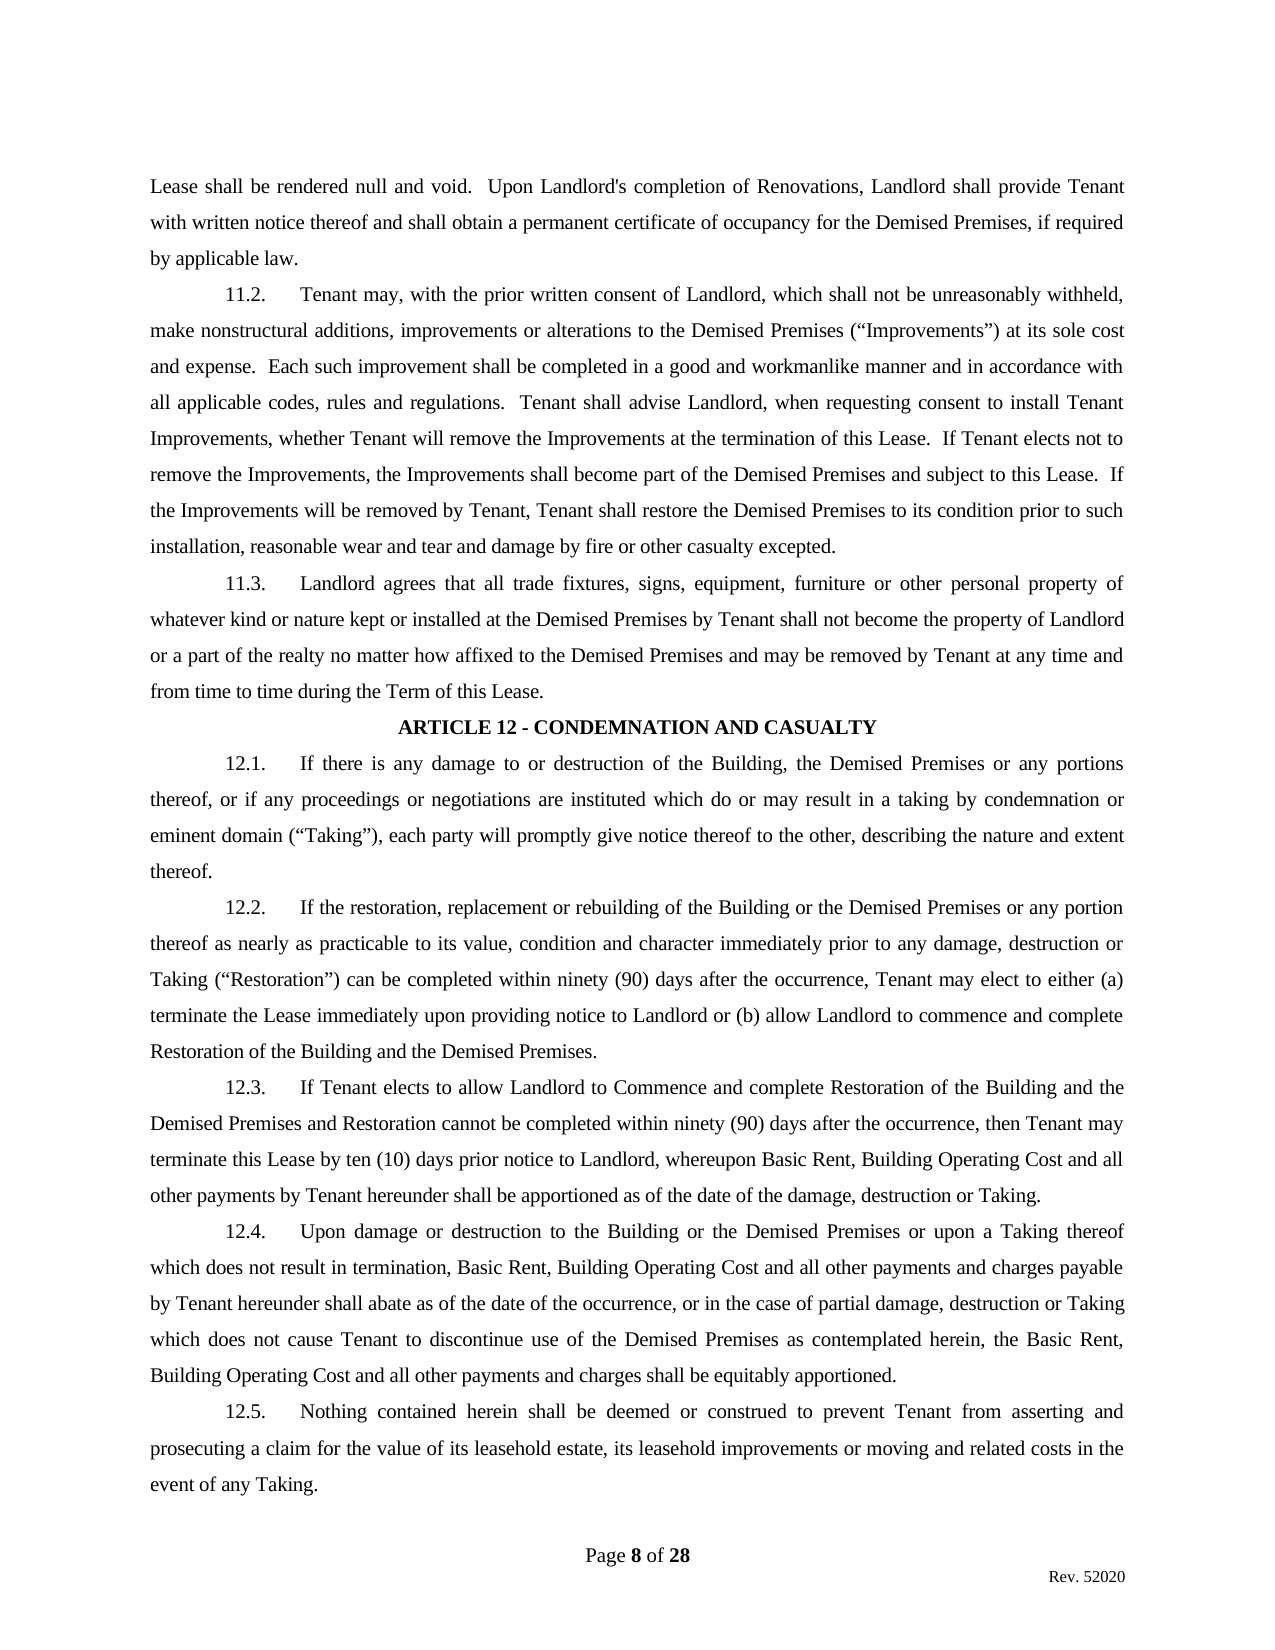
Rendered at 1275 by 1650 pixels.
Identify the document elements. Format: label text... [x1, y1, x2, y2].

text 12.3. If Tenant elects to allow Landlord to Commence and complete Restoration of the Building and the Demised Premises and Restoration cannot be completed within ninety (90) days after the occurrence, then Tenant may terminate this Lease by ten (10) days prior notice to Landlord, whereupon Basic Rent, Building Operating Cost and all other payments by Tenant hereunder shall be apportioned as of the date of the damage, destruction or Taking. [150, 1075, 1125, 1207]
text 11.2. Tenant may, with the prior written consent of Landlord, which shall not be unreasonably withheld, make nonstructural additions, improvements or alterations to the Demised Premises (“Improvements”) at its sole cost and expense. Each such improvement shall be completed in a good and workmanlike manner and in accordance with all applicable codes, rules and regulations. Tenant shall advise Landlord, when requesting consent to install Tenant Improvements, whether Tenant will remove the Improvements at the termination of this Lease. If Tenant elects not to remove the Improvements, the Improvements shall become part of the Demised Premises and subject to this Lease. If the Improvements will be removed by Tenant, Tenant shall restore the Demised Premises to its condition prior to such installation, reasonable wear and tear and damage by fire or other casualty excepted. [150, 282, 1125, 558]
text 12.2. If the restoration, replacement or rebuilding of the Building or the Demised Premises or any portion thereof as nearly as practicable to its value, condition and character immediately prior to any damage, destruction or Taking (“Restoration”) can be completed within ninety (90) days after the occurrence, Tenant may elect to either (a) terminate the Lease immediately upon providing notice to Landlord or (b) allow Landlord to commence and complete Restoration of the Building and the Demised Premises. [150, 895, 1125, 1063]
text 12.4. Upon damage or destruction to the Building or the Demised Premises or upon a Taking thereof which does not result in termination, Basic Rent, Building Operating Cost and all other payments and charges payable by Tenant hereunder shall abate as of the date of the occurrence, or in the case of partial damage, destruction or Taking which does not cause Tenant to discontinue use of the Demised Premises as contemplated herein, the Basic Rent, Building Operating Cost and all other payments and charges shall be equitably apportioned. [150, 1219, 1125, 1387]
text 12.1. If there is any damage to or destruction of the Building, the Demised Premises or any portions thereof, or if any proceedings or negotiations are instituted which do or may result in a taking by condemnation or eminent domain (“Taking”), each party will promptly give notice thereof to the other, describing the nature and extent thereof. [150, 751, 1125, 883]
text 11.3. Landlord agrees that all trade fixtures, signs, equipment, furniture or other personal property of whatever kind or nature kept or installed at the Demised Premises by Tenant shall not become the property of Landlord or a part of the realty no matter how affixed to the Demised Premises and may be removed by Tenant at any time and from time to time during the Term of this Lease. [150, 571, 1125, 703]
text ARTICLE 12 - CONDEMNATION AND CASUALTY [150, 715, 1125, 739]
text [150, 174, 1125, 270]
text 12.5. Nothing contained herein shall be deemed or construed to prevent Tenant from asserting and prosecuting a claim for the value of its leasehold estate, its leasehold improvements or moving and related costs in the event of any Taking. [150, 1399, 1125, 1496]
